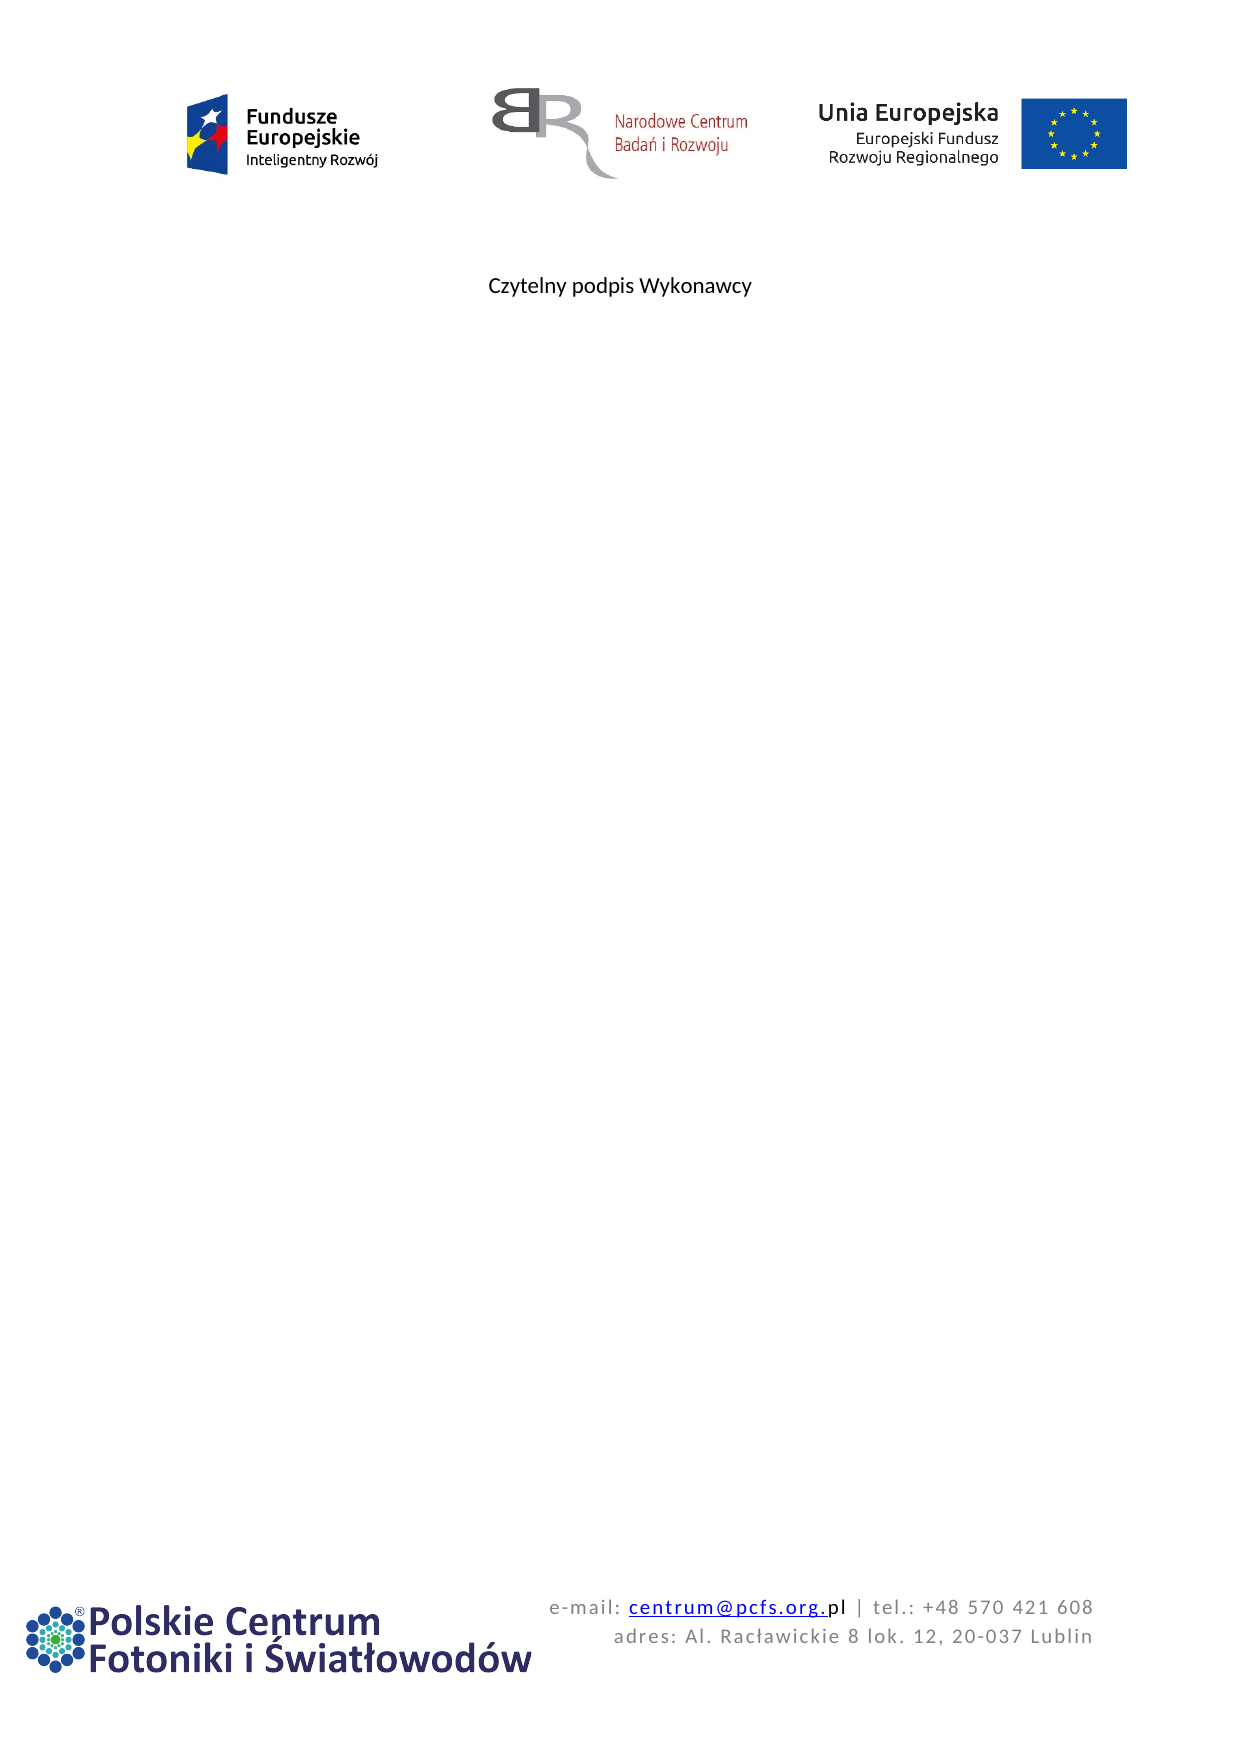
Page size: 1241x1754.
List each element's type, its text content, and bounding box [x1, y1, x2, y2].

text Czytelny podpis Wykonawcy [148, 271, 1093, 299]
picture [492, 88, 748, 179]
picture [26, 1605, 532, 1673]
picture [800, 77, 1128, 190]
picture [167, 73, 397, 194]
